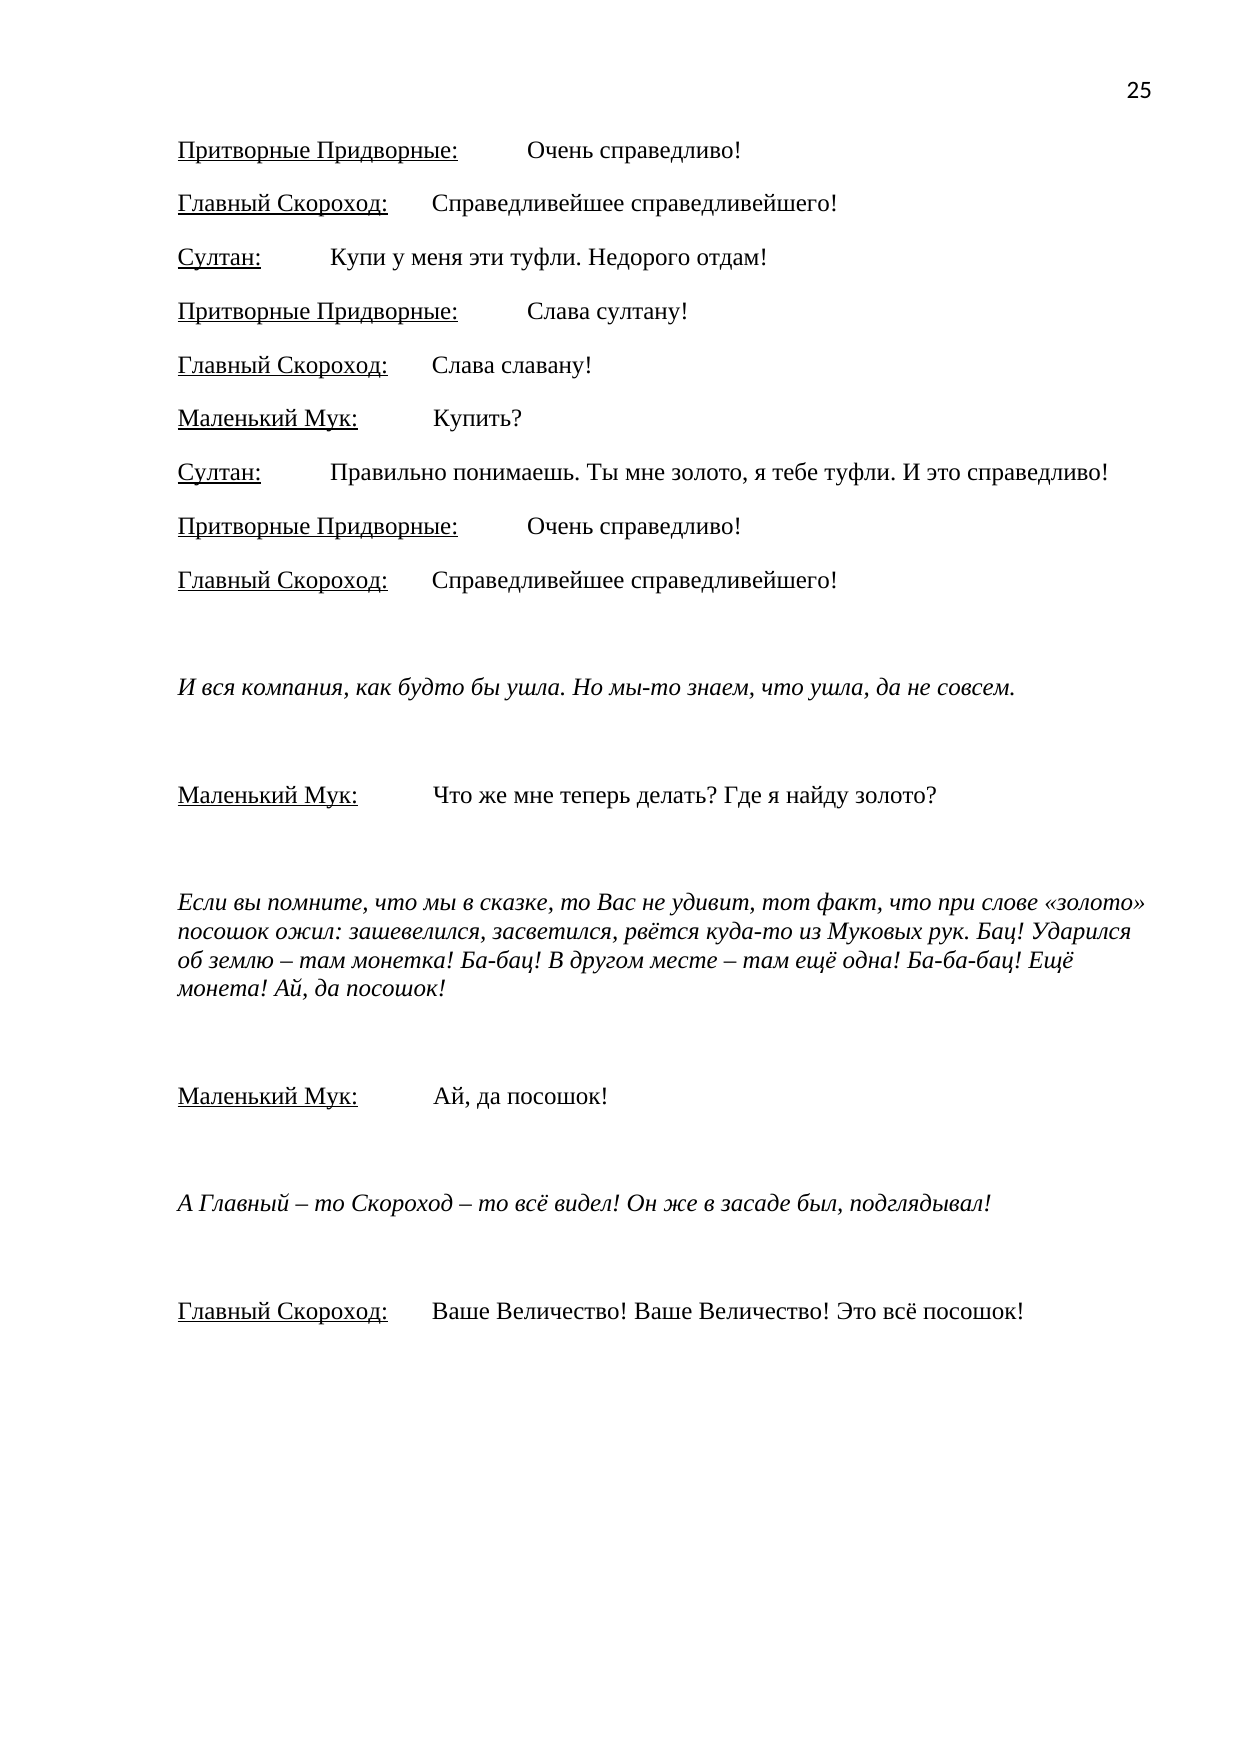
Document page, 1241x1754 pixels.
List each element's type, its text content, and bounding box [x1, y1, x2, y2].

text Если вы помните, что мы в сказке, то Вас не удивит, тот факт, что при слове «золото» посошок ожил: зашевелился, засветился, рвётся куда-то из Муковых рук. Бац! Ударился об землю – там монетка! Ба-бац! В другом месте – там ещё одна! Ба-ба-бац! Ещё монета! Ай, да посошок! [177, 887, 1152, 1002]
text Притворные Придворные: Очень справедливо! [177, 511, 1152, 540]
text Султан: Купи у меня эти туфли. Недорого отдам! [177, 242, 1152, 271]
text Главный Скороход: Слава славану! [177, 350, 1152, 378]
text Главный Скороход: Справедливейшее справедливейшего! [177, 565, 1152, 593]
text Маленький Мук: Ай, да посошок! [177, 1081, 1152, 1110]
text Главный Скороход: Ваше Величество! Ваше Величество! Это всё посошок! [177, 1296, 1152, 1325]
text И вся компания, как будто бы ушла. Но мы-то знаем, что ушла, да не совсем. [177, 672, 1152, 701]
text Маленький Мук: Купить? [177, 403, 1152, 432]
text Притворные Придворные: Очень справедливо! [177, 135, 1152, 163]
text Главный Скороход: Справедливейшее справедливейшего! [177, 188, 1152, 217]
text Маленький Мук: Что же мне теперь делать? Где я найду золото? [177, 780, 1152, 808]
text Притворные Придворные: Слава султану! [177, 296, 1152, 325]
text А Главный – то Скороход – то всё видел! Он же в засаде был, подглядывал! [177, 1188, 1152, 1217]
text Султан: Правильно понимаешь. Ты мне золото, я тебе туфли. И это справедливо! [177, 457, 1152, 486]
